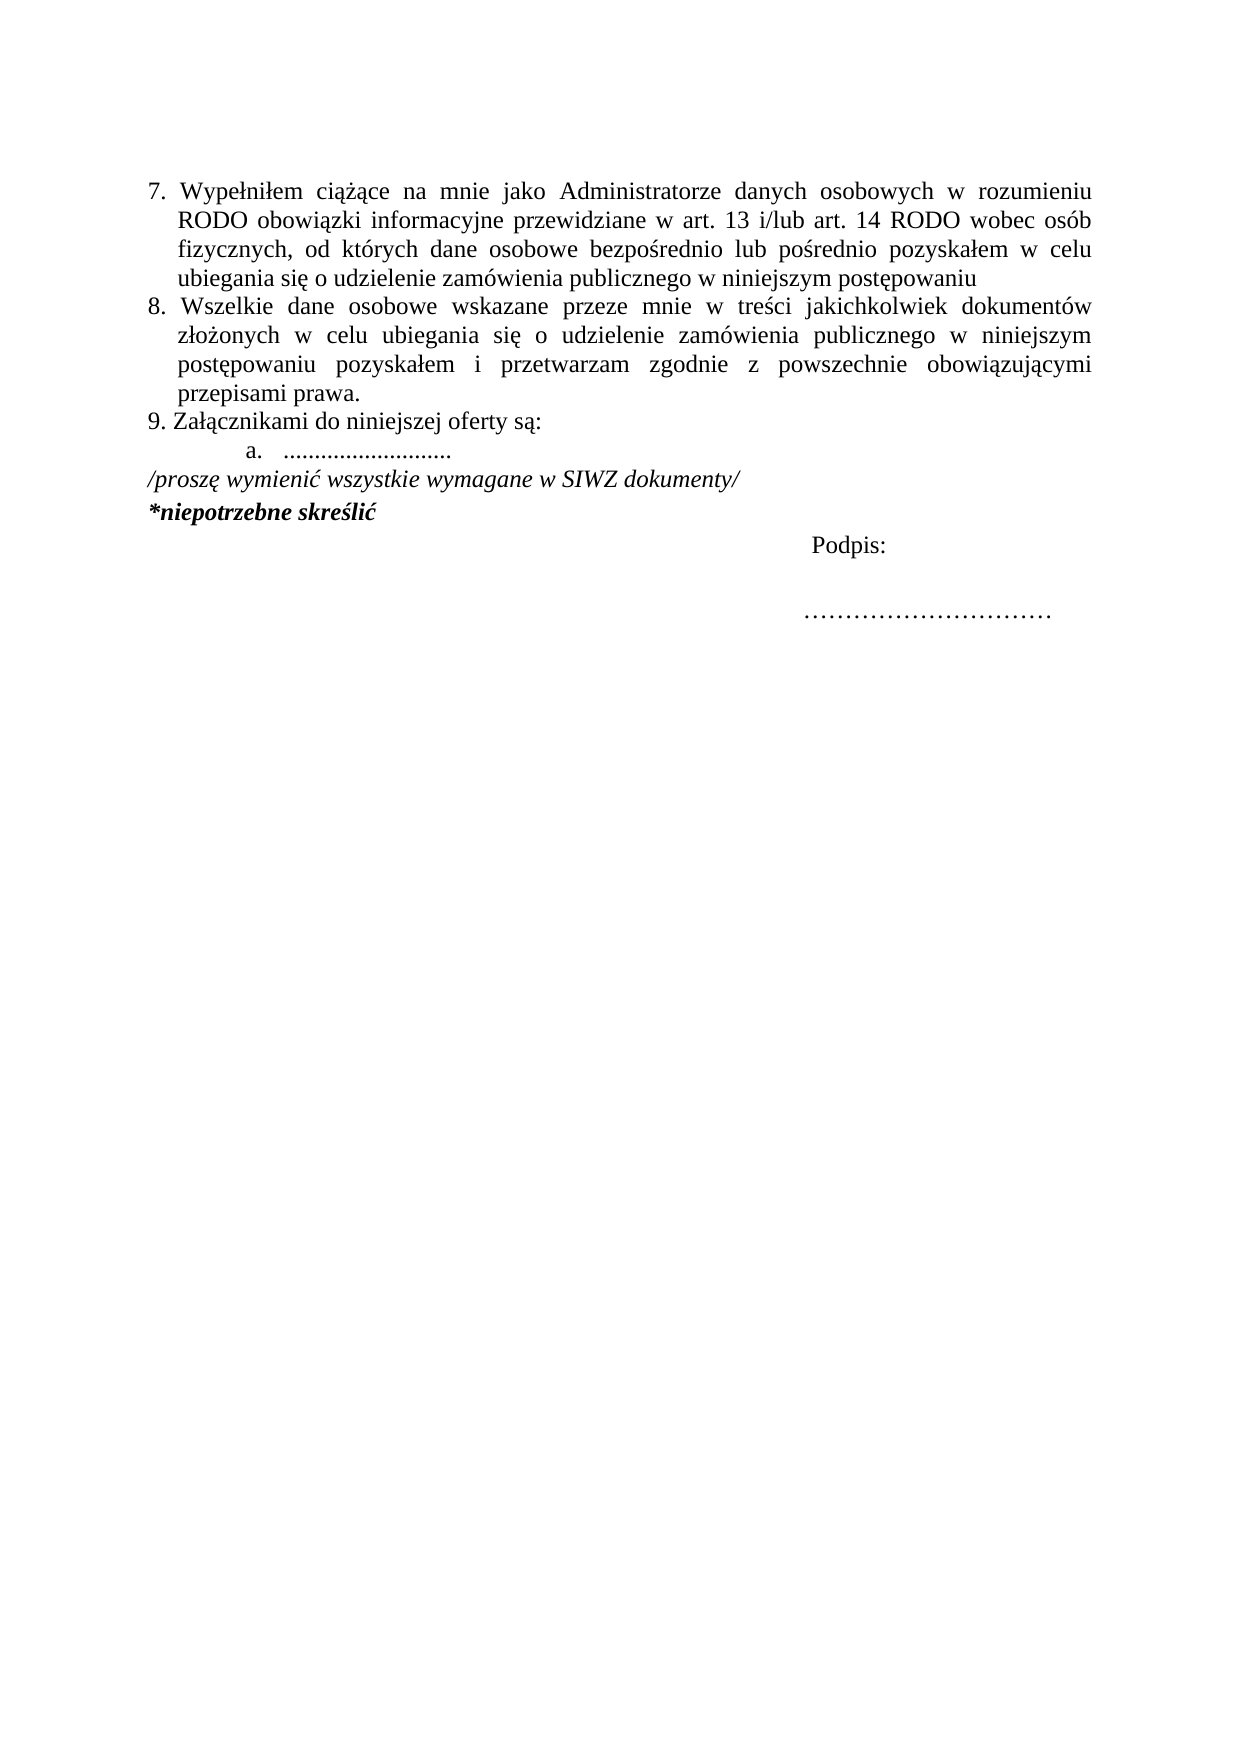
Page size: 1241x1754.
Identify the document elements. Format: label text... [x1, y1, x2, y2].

text Podpis: [738, 530, 1093, 559]
text 8. Wszelkie dane osobowe wskazane przeze mnie w treści jakichkolwiek dokumentów złożonych w celu ubiegania się o udzielenie zamówienia publicznego w niniejszym postępowaniu pozyskałem i przetwarzam zgodnie z powszechnie obowiązującymi przepisami prawa. [148, 291, 1093, 406]
text /proszę wymienić wszystkie wymagane w SIWZ dokumenty/ [148, 464, 1093, 493]
text ………………………… [148, 595, 1093, 624]
list ........................... [245, 435, 1093, 464]
text 9. Załącznikami do niniejszej oferty są: [148, 406, 1093, 435]
text 7. Wypełniłem ciążące na mnie jako Administratorze danych osobowych w rozumieniu RODO obowiązki informacyjne przewidziane w art. 13 i/lub art. 14 RODO wobec osób fizycznych, od których dane osobowe bezpośrednio lub pośrednio pozyskałem w celu ubiegania się o udzielenie zamówienia publicznego w niniejszym postępowaniu [148, 176, 1093, 291]
text *niepotrzebne skreślić [148, 497, 1093, 526]
